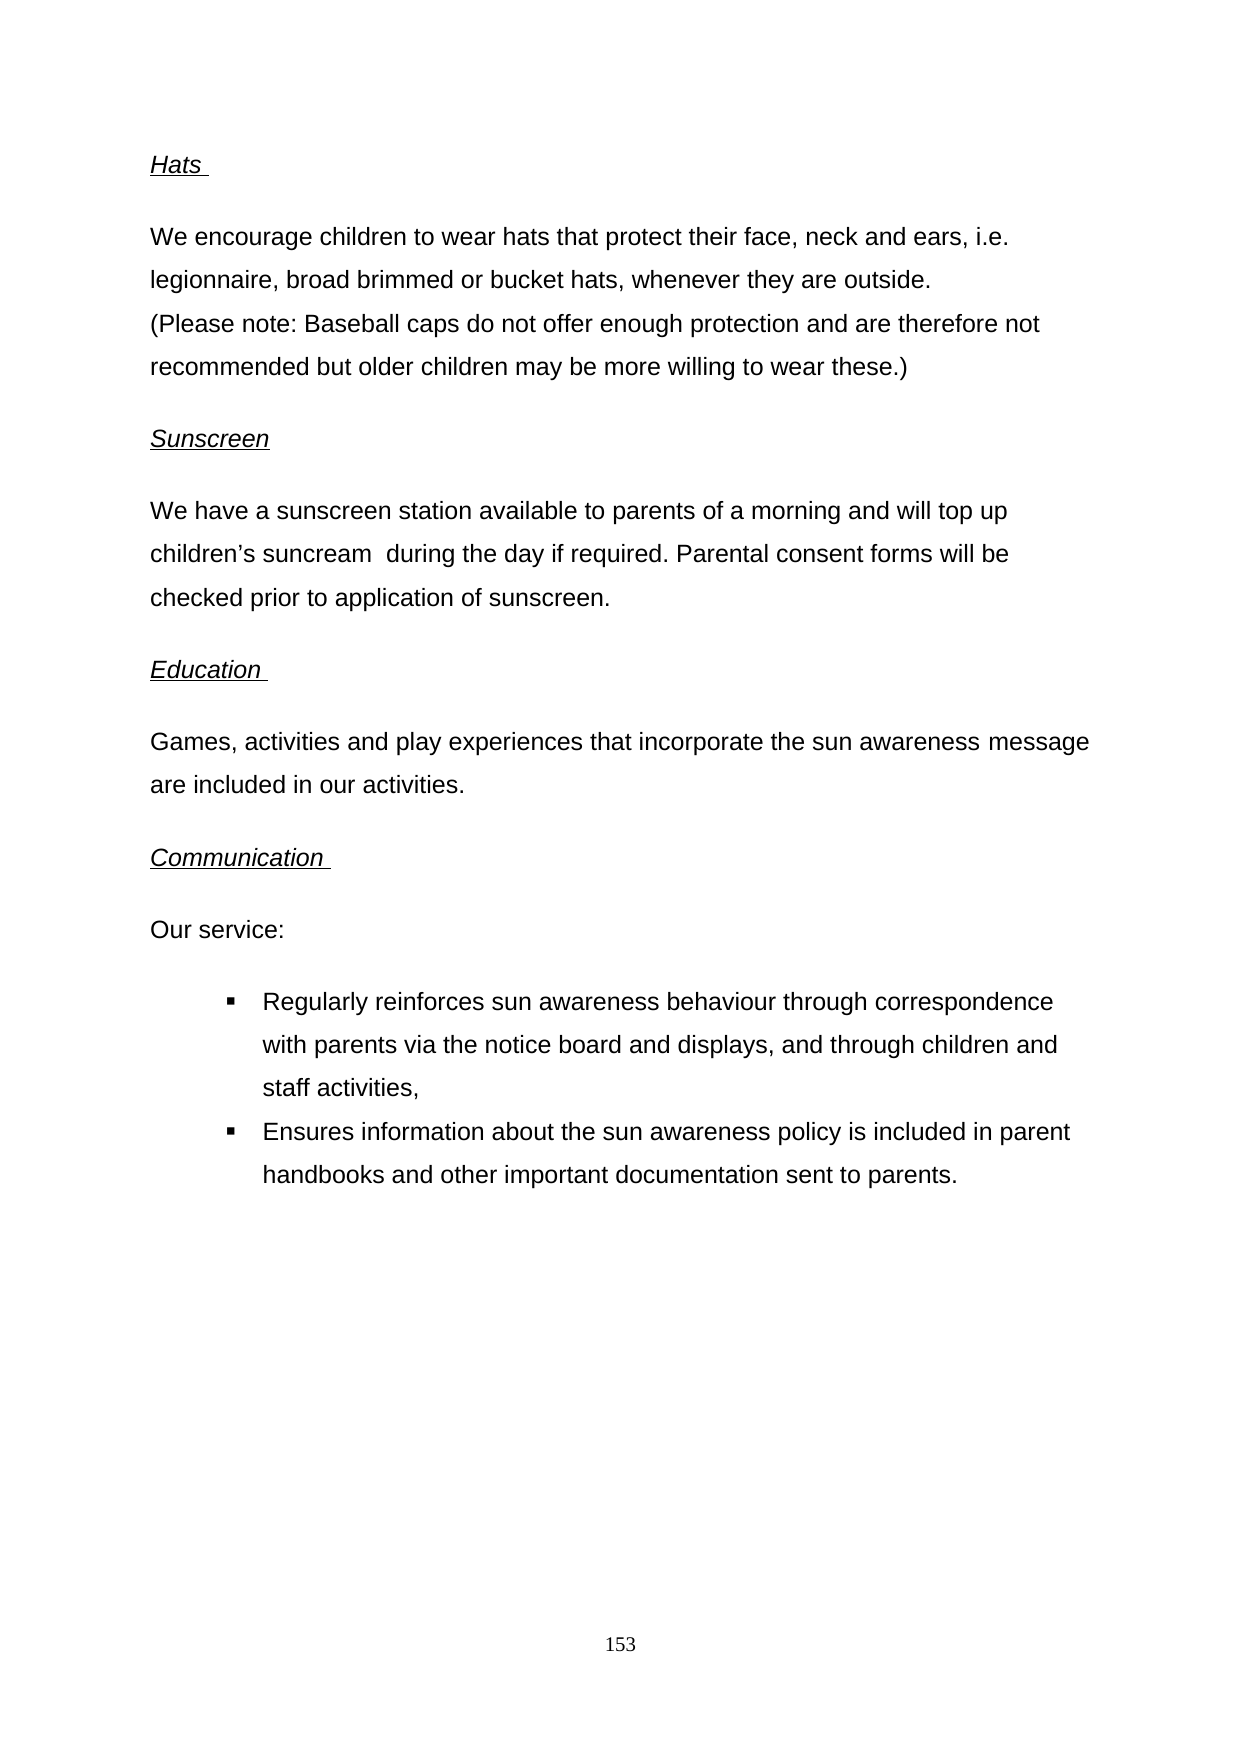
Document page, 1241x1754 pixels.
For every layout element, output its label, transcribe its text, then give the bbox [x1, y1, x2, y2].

text Games, activities and play experiences that incorporate the sun awareness message are included in our activities. [150, 727, 1090, 799]
list Ensures information about the sun awareness policy is included in parent handbooks and other important documentation sent to parents. [225, 1117, 1090, 1188]
text Our service: [150, 915, 1090, 943]
subtitle Communication [150, 842, 1090, 871]
subtitle Education [150, 655, 1090, 683]
subtitle Hats [150, 150, 1090, 179]
text We encourage children to wear hats that protect their face, neck and ears, i.e. legionnaire, broad brimmed or bucket hats, whenever they are outside. (Please note: Baseball caps do not offer enough protection and are therefore not recommended but older children may be more willing to wear these.) [150, 222, 1090, 380]
list Regularly reinforces sun awareness behaviour through correspondence with parents via the notice board and displays, and through children and staff activities, [225, 987, 1090, 1102]
text We have a sunscreen station available to parents of a morning and will top up children’s suncream during the day if required. Parental consent forms will be checked prior to application of sunscreen. [150, 496, 1090, 611]
subtitle Sunscreen [150, 424, 1090, 453]
